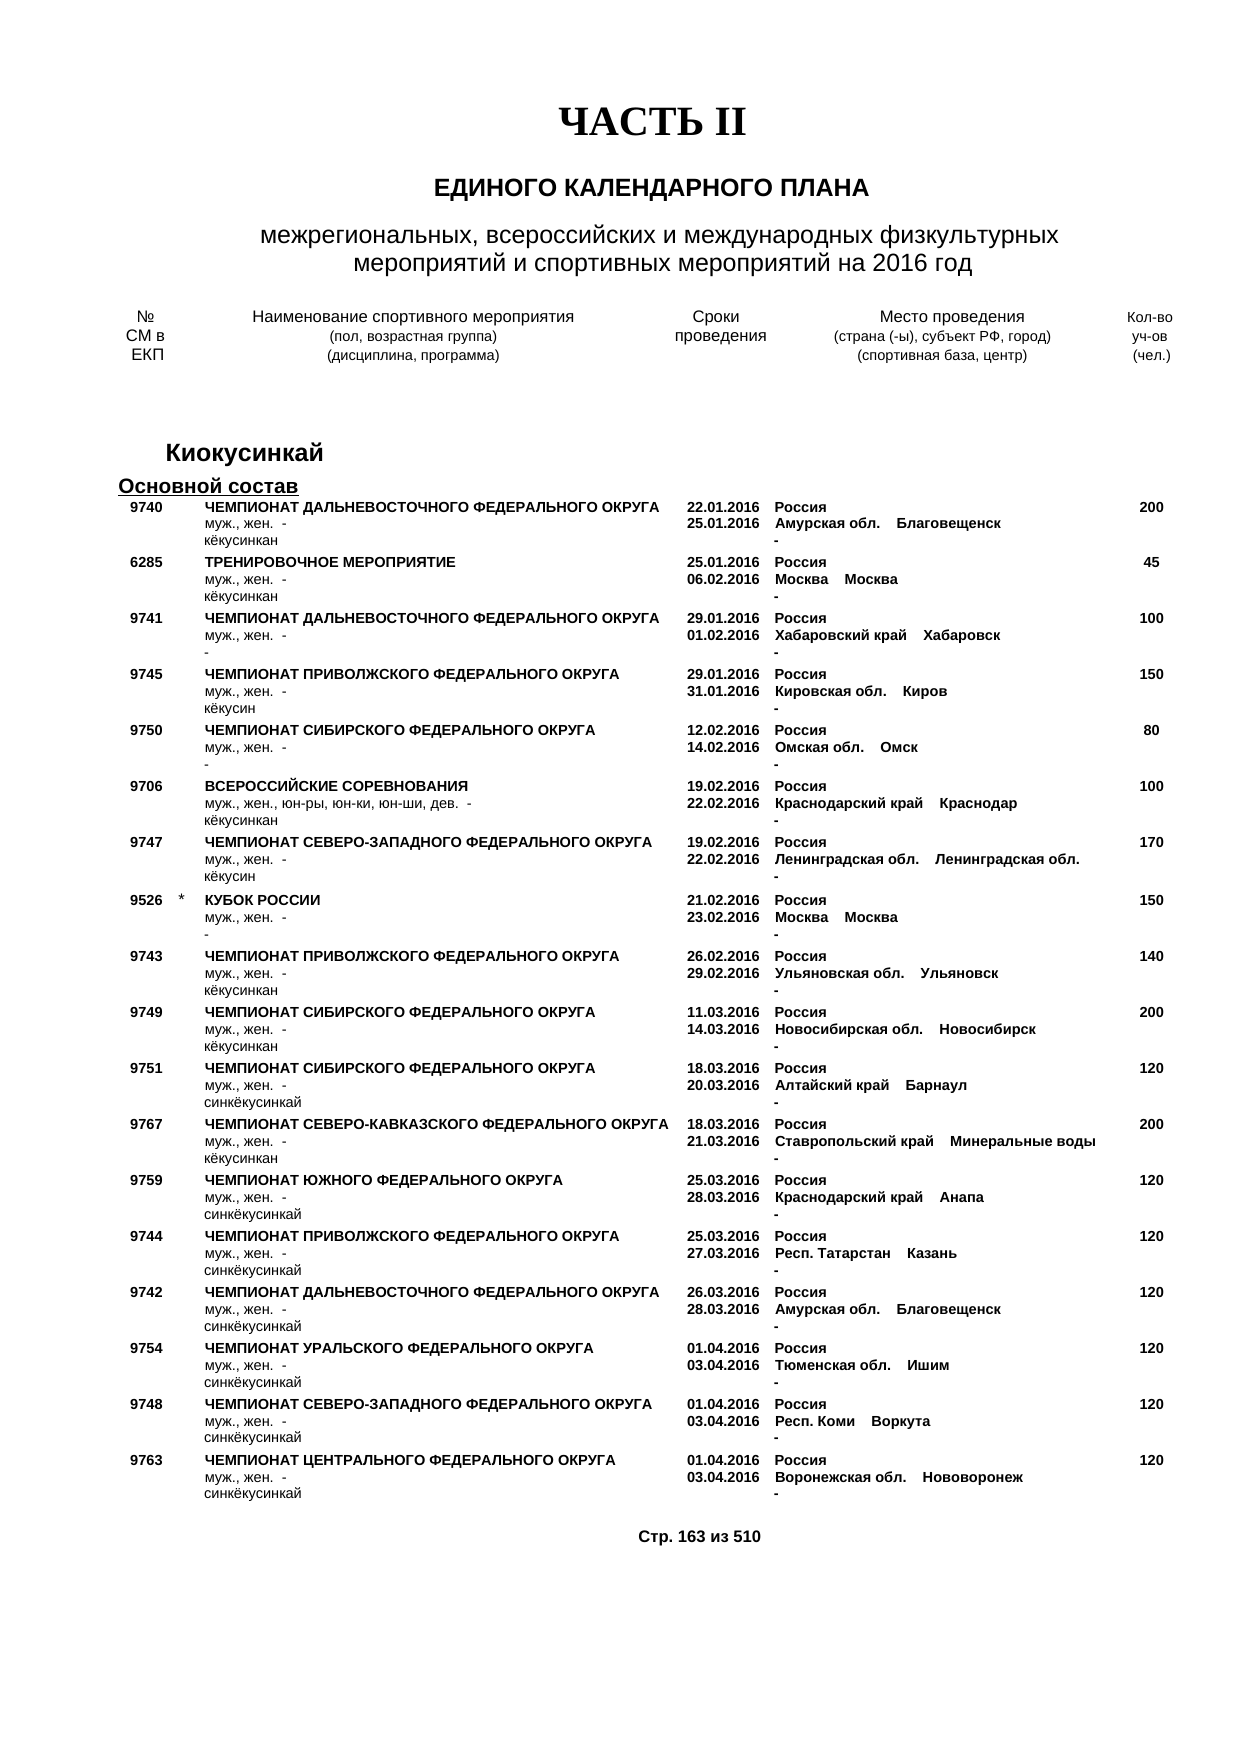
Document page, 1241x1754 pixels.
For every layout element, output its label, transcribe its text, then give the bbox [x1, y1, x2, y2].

text муж., жен. - 06.02.2016 Москва Москва [118, 571, 1202, 588]
text Основной состав [118, 474, 1202, 498]
text мероприятий и спортивных мероприятий на 2016 год [118, 248, 1202, 277]
text 9767 ЧЕМПИОНАТ СЕВЕРО-КАВКАЗСКОГО ФЕДЕРАЛЬНОГО ОКРУГА 18.03.2016 Россия 200 [118, 1116, 1202, 1133]
text № Наименование спортивного мероприятия Сроки Место проведения Кол-во [118, 307, 1202, 326]
text синкёкусинкай - [118, 1485, 1202, 1502]
text 9706 ВСЕРОССИЙСКИЕ СОРЕВНОВАНИЯ 19.02.2016 Россия 100 [118, 778, 1202, 795]
text 9749 ЧЕМПИОНАТ СИБИРСКОГО ФЕДЕРАЛЬНОГО ОКРУГА 11.03.2016 Россия 200 [118, 1004, 1202, 1021]
text муж., жен. - 01.02.2016 Хабаровский край Хабаровск [118, 627, 1202, 644]
text муж., жен. - 21.03.2016 Ставропольский край Минеральные воды [118, 1133, 1202, 1149]
text синкёкусинкай - [118, 1261, 1202, 1278]
text межрегиональных, всероссийских и международных физкультурных [118, 220, 1202, 248]
text муж., жен. - 23.02.2016 Москва Москва [118, 909, 1202, 926]
text СМ в (пол, возрастная группа) проведения (страна (-ы), субъект РФ, город) уч-ов [118, 326, 1202, 345]
text синкёкусинкай - [118, 1093, 1202, 1110]
text кёкусинкан - [118, 588, 1202, 604]
text 9748 ЧЕМПИОНАТ СЕВЕРО-ЗАПАДНОГО ФЕДЕРАЛЬНОГО ОКРУГА 01.04.2016 Россия 120 [118, 1396, 1202, 1412]
text - - [118, 644, 1202, 660]
text 9759 ЧЕМПИОНАТ ЮЖНОГО ФЕДЕРАЛЬНОГО ОКРУГА 25.03.2016 Россия 120 [118, 1172, 1202, 1189]
text муж., жен. - 25.01.2016 Амурская обл. Благовещенск [118, 515, 1202, 532]
text муж., жен. - 03.04.2016 Тюменская обл. Ишим [118, 1356, 1202, 1373]
text ЕКП (дисциплина, программа) (спортивная база, центр) (чел.) [118, 345, 1202, 364]
text 9750 ЧЕМПИОНАТ СИБИРСКОГО ФЕДЕРАЛЬНОГО ОКРУГА 12.02.2016 Россия 80 [118, 722, 1202, 739]
text 6285 ТРЕНИРОВОЧНОЕ МЕРОПРИЯТИЕ 25.01.2016 Россия 45 [118, 554, 1202, 571]
text муж., жен., юн-ры, юн-ки, юн-ши, дев. - 22.02.2016 Краснодарский край Краснодар [118, 795, 1202, 811]
text 9763 ЧЕМПИОНАТ ЦЕНТРАЛЬНОГО ФЕДЕРАЛЬНОГО ОКРУГА 01.04.2016 Россия 120 [118, 1452, 1202, 1468]
text кёкусинкан - [118, 532, 1202, 548]
text муж., жен. - 03.04.2016 Респ. Коми Воркута [118, 1412, 1202, 1429]
text муж., жен. - 29.02.2016 Ульяновская обл. Ульяновск [118, 965, 1202, 982]
text синкёкусинкай - [118, 1429, 1202, 1446]
text - - [118, 756, 1202, 772]
text 9741 ЧЕМПИОНАТ ДАЛЬНЕВОСТОЧНОГО ФЕДЕРАЛЬНОГО ОКРУГА 29.01.2016 Россия 100 [118, 610, 1202, 627]
text кёкусинкан - [118, 982, 1202, 998]
text муж., жен. - 14.02.2016 Омская обл. Омск [118, 739, 1202, 756]
text кёкусинкан - [118, 811, 1202, 828]
text 9745 ЧЕМПИОНАТ ПРИВОЛЖСКОГО ФЕДЕРАЛЬНОГО ОКРУГА 29.01.2016 Россия 150 [118, 666, 1202, 683]
text 9743 ЧЕМПИОНАТ ПРИВОЛЖСКОГО ФЕДЕРАЛЬНОГО ОКРУГА 26.02.2016 Россия 140 [118, 948, 1202, 965]
text кёкусинкан - [118, 1038, 1202, 1054]
text кёкусин - [118, 867, 1202, 884]
text муж., жен. - 22.02.2016 Ленинградская обл. Ленинградская обл. [118, 851, 1202, 867]
text муж., жен. - 28.03.2016 Амурская обл. Благовещенск [118, 1301, 1202, 1317]
text кёкусинкан - [118, 1149, 1202, 1166]
text 9740 ЧЕМПИОНАТ ДАЛЬНЕВОСТОЧНОГО ФЕДЕРАЛЬНОГО ОКРУГА 22.01.2016 Россия 200 [118, 498, 1202, 515]
text ЧАСТЬ II [118, 96, 1202, 144]
text ЕДИНОГО КАЛЕНДАРНОГО ПЛАНА [118, 173, 1202, 201]
text муж., жен. - 27.03.2016 Респ. Татарстан Казань [118, 1244, 1202, 1261]
text муж., жен. - 28.03.2016 Краснодарский край Анапа [118, 1189, 1202, 1205]
text 9754 ЧЕМПИОНАТ УРАЛЬСКОГО ФЕДЕРАЛЬНОГО ОКРУГА 01.04.2016 Россия 120 [118, 1340, 1202, 1356]
text 9526 * КУБОК РОССИИ 21.02.2016 Россия 150 [118, 890, 1202, 909]
text 9751 ЧЕМПИОНАТ СИБИРСКОГО ФЕДЕРАЛЬНОГО ОКРУГА 18.03.2016 Россия 120 [118, 1060, 1202, 1077]
text муж., жен. - 20.03.2016 Алтайский край Барнаул [118, 1077, 1202, 1093]
text Киокусинкай [118, 438, 1202, 467]
text синкёкусинкай - [118, 1373, 1202, 1390]
text муж., жен. - 03.04.2016 Воронежская обл. Нововоронеж [118, 1468, 1202, 1485]
text 9744 ЧЕМПИОНАТ ПРИВОЛЖСКОГО ФЕДЕРАЛЬНОГО ОКРУГА 25.03.2016 Россия 120 [118, 1228, 1202, 1244]
text Стр. 163 из 510 [118, 1527, 1202, 1546]
text 9747 ЧЕМПИОНАТ СЕВЕРО-ЗАПАДНОГО ФЕДЕРАЛЬНОГО ОКРУГА 19.02.2016 Россия 170 [118, 834, 1202, 851]
text синкёкусинкай - [118, 1317, 1202, 1334]
text синкёкусинкай - [118, 1205, 1202, 1222]
text кёкусин - [118, 699, 1202, 716]
text 9742 ЧЕМПИОНАТ ДАЛЬНЕВОСТОЧНОГО ФЕДЕРАЛЬНОГО ОКРУГА 26.03.2016 Россия 120 [118, 1284, 1202, 1301]
text муж., жен. - 31.01.2016 Кировская обл. Киров [118, 683, 1202, 699]
text - - [118, 926, 1202, 942]
text муж., жен. - 14.03.2016 Новосибирская обл. Новосибирск [118, 1021, 1202, 1038]
